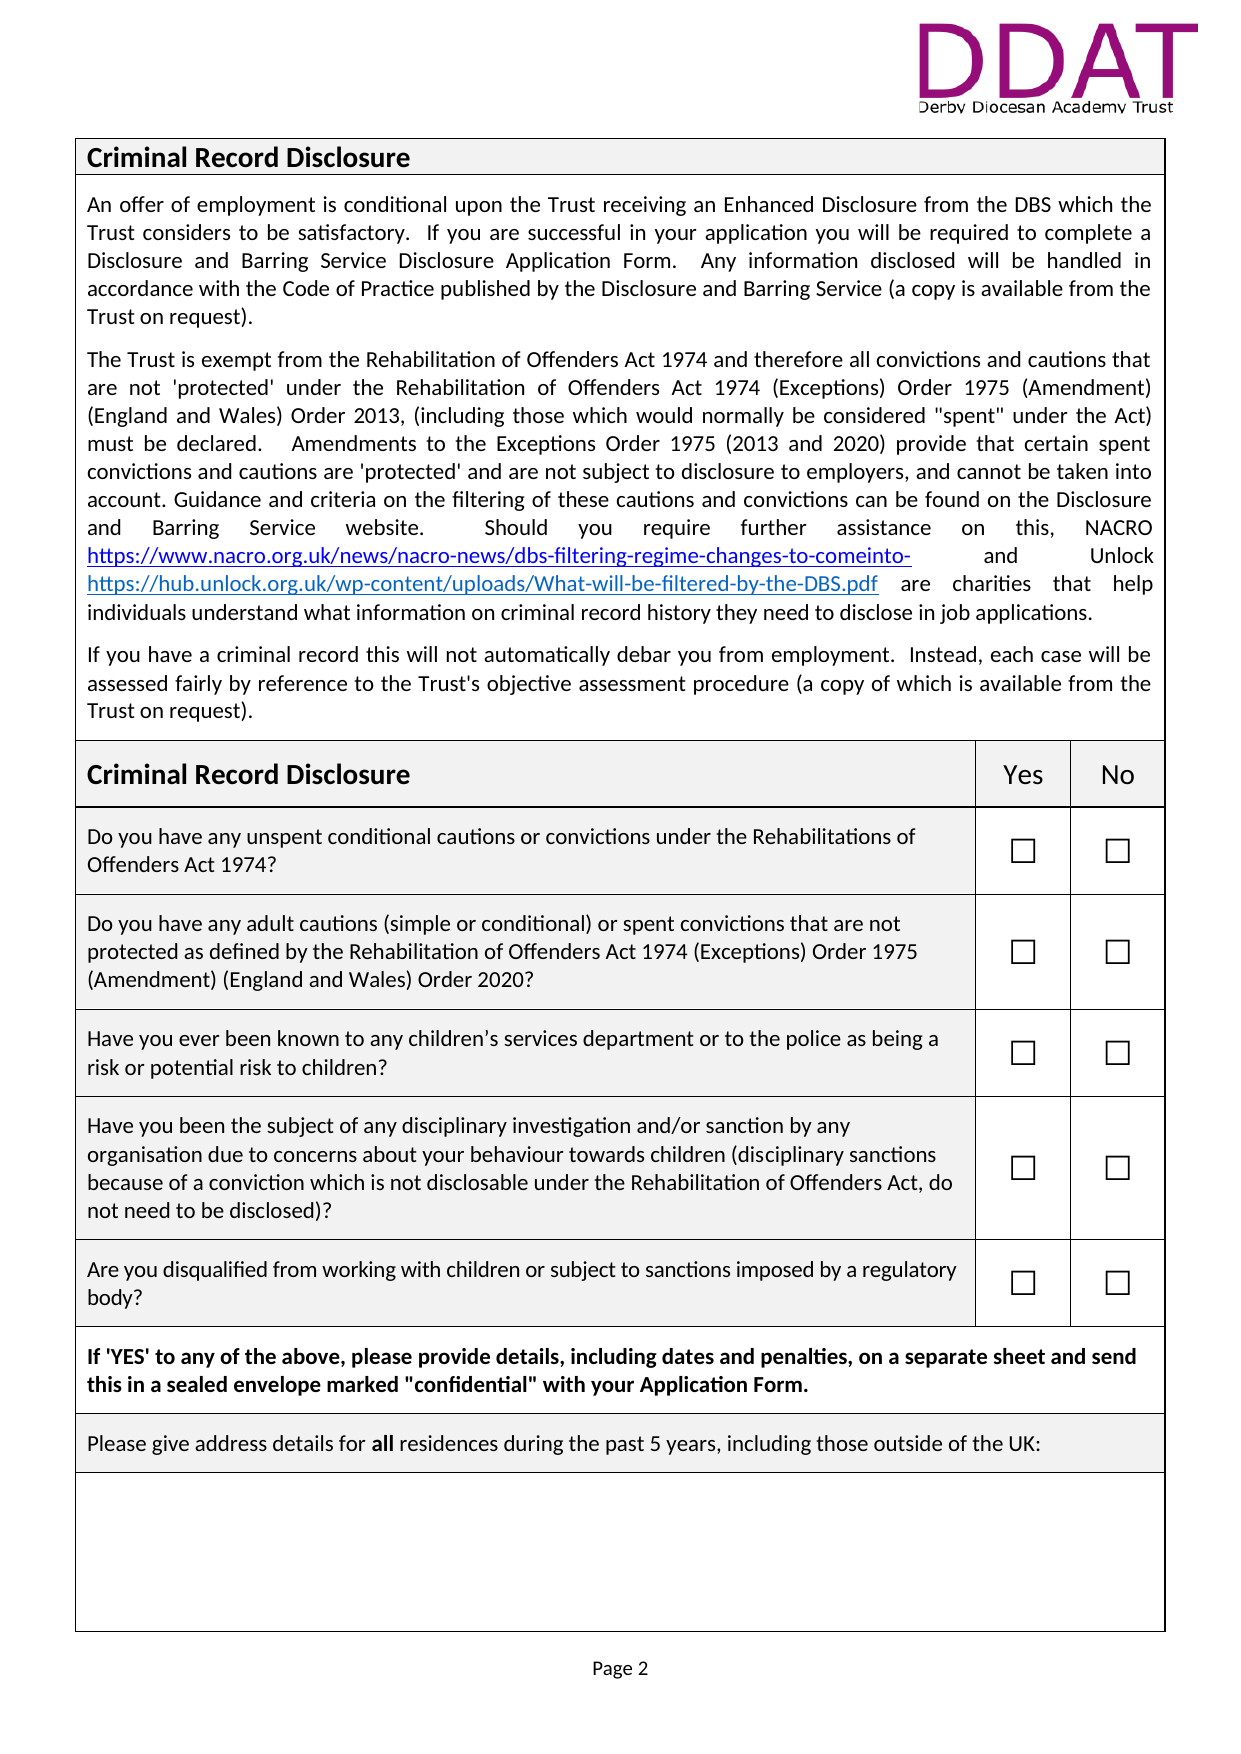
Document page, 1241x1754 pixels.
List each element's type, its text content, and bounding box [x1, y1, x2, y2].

table_cell Yes [976, 741, 1070, 806]
table_cell An offer of employment is conditional upon the Trust receiving an Enhanced Disclosure from the DBS which the Trust considers to be satisfactory. If you are successful in your application you will be required to complete a Disclosure and Barring Service Disclosure Application Form. Any information disclosed will be handled in accordance with the Code of Practice published by the Disclosure and Barring Service (a copy is available from the Trust on request). The Trust is exempt from the Rehabilitation of Offenders Act 1974 and therefore all convictions and cautions that are not 'protected' under the Rehabilitation of Offenders Act 1974 (Exceptions) Order 1975 (Amendment) (England and Wales) Order 2013, (including those which would normally be considered "spent" under the Act) must be declared. Amendments to the Exceptions Order 1975 (2013 and 2020) provide that certain spent convictions and cautions are 'protected' and are not subject to disclosure to employers, and cannot be taken into account. Guidance and criteria on the filtering of these cautions and convictions can be found on the Disclosure and Barring Service website. Should you require further assistance on this, NACRO https://www.nacro.org.uk/news/nacro-news/dbs-filtering-regime-changes-to-comeinto- and Unlock https://hub.unlock.org.uk/wp-content/uploads/What-will-be-filtered-by-the-DBS.pdf are charities that help individuals understand what information on criminal record history they need to disclose in job applications. If you have a criminal record this will not automatically debar you from employment. Instead, each case will be assessed fairly by reference to the Trust's objective assessment procedure (a copy of which is available from the Trust on request). [76, 175, 1164, 740]
table_cell Criminal Record Disclosure [76, 741, 975, 806]
table_cell Are you disqualified from working with children or subject to sanctions imposed by a regulatory body? [76, 1240, 975, 1326]
table_cell Do you have any adult cautions (simple or conditional) or spent convictions that are not protected as defined by the Rehabilitation of Offenders Act 1974 (Exceptions) Order 1975 (Amendment) (England and Wales) Order 2020? [76, 895, 975, 1008]
table_cell [976, 1097, 1070, 1239]
table_cell [1071, 808, 1164, 893]
table_cell Do you have any unspent conditional cautions or convictions under the Rehabilitations of Offenders Act 1974? [76, 808, 975, 893]
table_cell [976, 1010, 1070, 1096]
table_cell Criminal Record Disclosure [76, 139, 1164, 174]
picture [918, 23, 1198, 113]
table_cell Please give address details for all residences during the past 5 years, including those outside of the UK: [76, 1414, 1164, 1472]
table_cell No [1071, 741, 1164, 806]
table_cell [976, 1240, 1070, 1326]
table_cell [1071, 895, 1164, 1008]
table_cell [1071, 1240, 1164, 1326]
table_cell [976, 808, 1070, 893]
table_cell [76, 1473, 1164, 1631]
table_cell Have you ever been known to any children’s services department or to the police as being a risk or potential risk to children? [76, 1010, 975, 1096]
table_cell If 'YES' to any of the above, please provide details, including dates and penalties, on a separate sheet and send this in a sealed envelope marked "confidential" with your Application Form. [76, 1327, 1164, 1413]
table_cell [1071, 1097, 1164, 1239]
table_cell [1071, 1010, 1164, 1096]
table_cell [976, 895, 1070, 1008]
table_cell Have you been the subject of any disciplinary investigation and/or sanction by any organisation due to concerns about your behaviour towards children (disciplinary sanctions because of a conviction which is not disclosable under the Rehabilitation of Offenders Act, do not need to be disclosed)? [76, 1097, 975, 1239]
